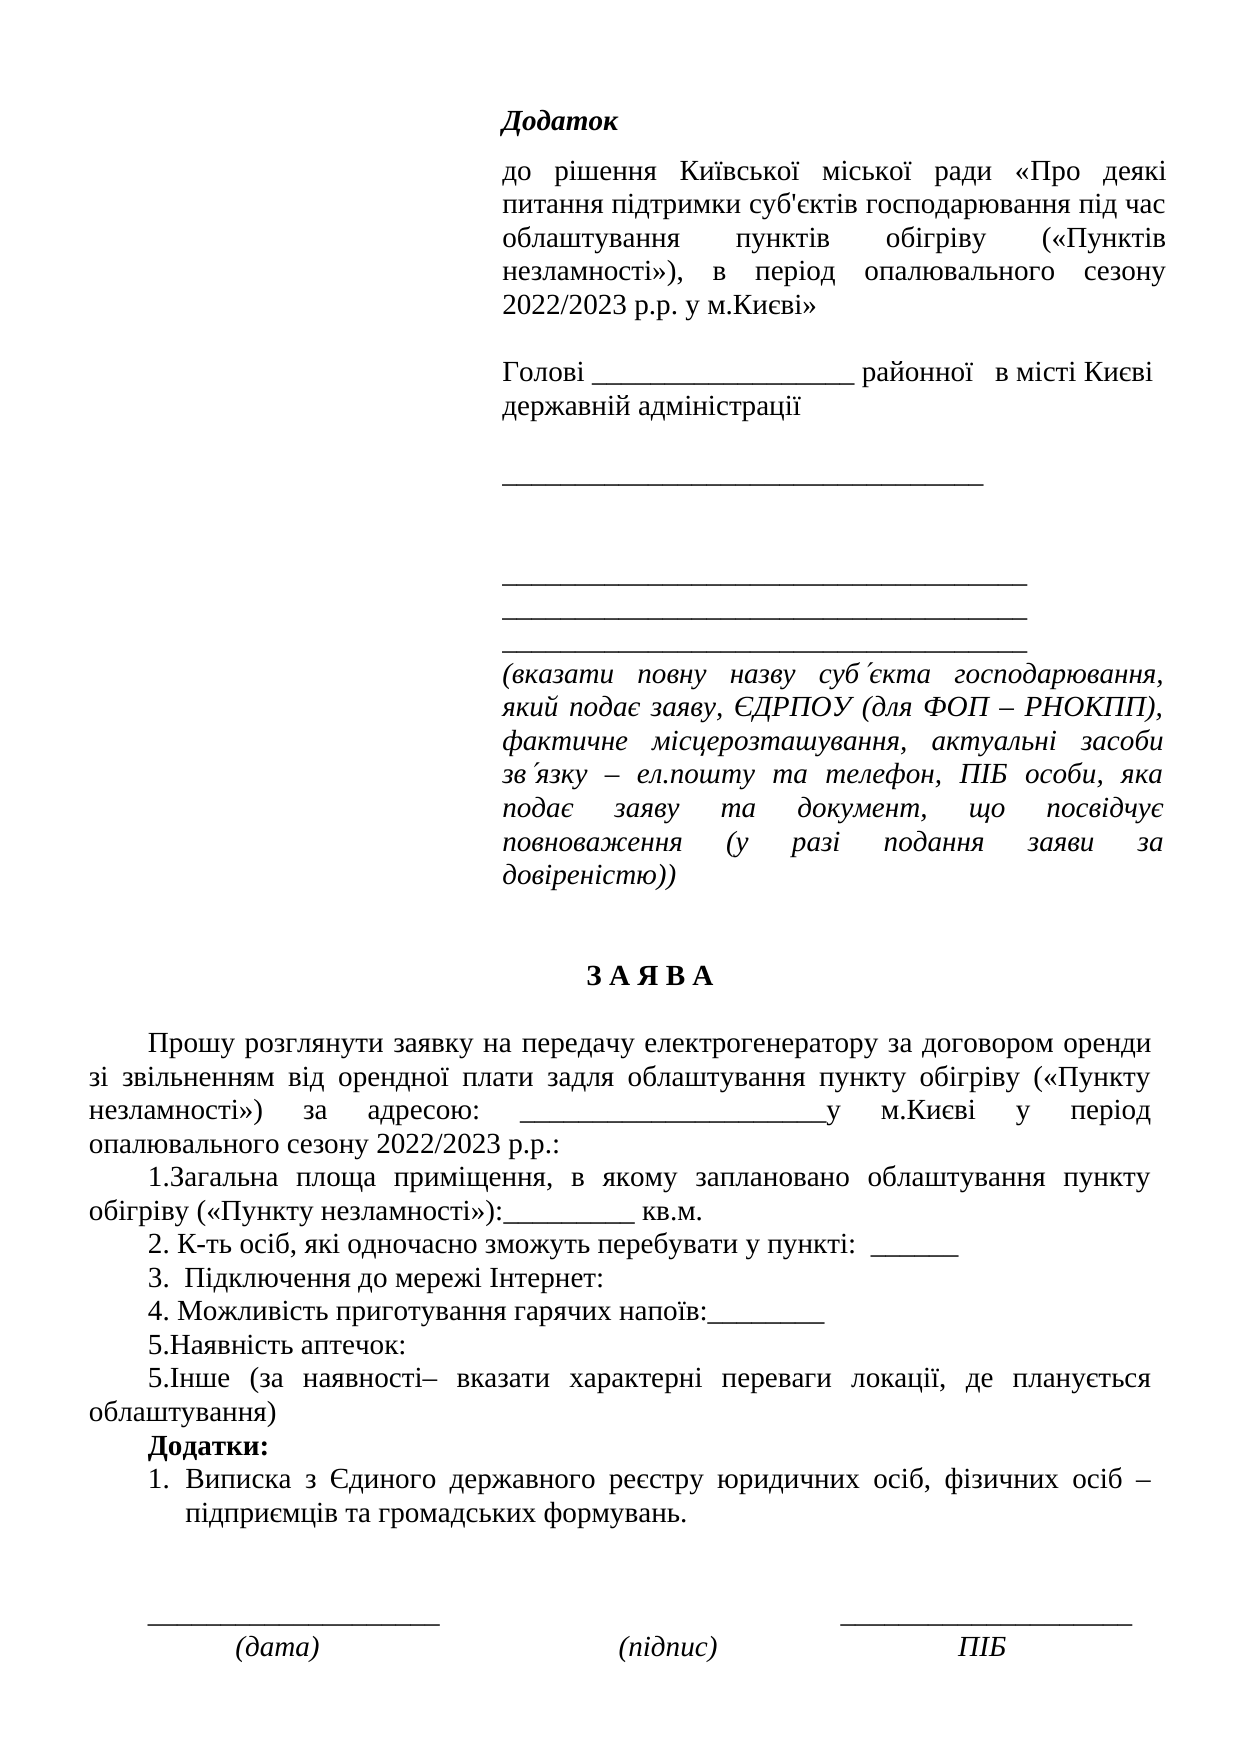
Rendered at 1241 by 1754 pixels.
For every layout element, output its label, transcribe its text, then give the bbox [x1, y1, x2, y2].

text 5.Наявність аптечок: [89, 1327, 1152, 1361]
text 5.Інше (за наявності– вказати характерні переваги локації, де планується облаштування) [89, 1361, 1152, 1428]
text Прошу розглянути заявку на передачу електрогенератору за договором оренди зі звільненням від орендної плати задля облаштування пункту обігріву («Пункту незламності») за адресою: _____________________у м.Києві у період опалювального сезону 2022/2023 р.р.: [89, 1025, 1152, 1159]
text ____________________________________ [89, 555, 1167, 589]
text 4. Можливість приготування гарячих напоїв:________ [89, 1293, 1152, 1327]
text ____________________ ____________________ [89, 1595, 1152, 1629]
text З А Я В А [89, 958, 1152, 992]
text _________________________________ [89, 455, 1167, 488]
text до рішення Київської міської ради «Про деякі питання підтримки суб'єктів господарювання під час облаштування пунктів обігріву («Пунктів незламності»), в період опалювального сезону 2022/2023 р.р. у м.Києві» [502, 153, 1167, 321]
text державній адміністрації [89, 388, 1167, 421]
text Додатки: [89, 1428, 1152, 1461]
text Голові __________________ районної в місті Києві [89, 354, 1167, 388]
text ____________________________________ [89, 589, 1167, 622]
text ____________________________________ [89, 622, 1167, 656]
text (вказати повну назву субєкта господарювання, який подає заяву, ЄДРПОУ (для ФОП – РНОКПП), фактичне місцерозташування, актуальні засоби звязку – ел.пошту та телефон, ПІБ особи, яка подає заяву та документ, що посвідчує повноваження (у разі подання заяви за довіреністю)) [502, 656, 1167, 891]
text 1.Загальна площа приміщення, в якому заплановано облаштування пункту обігріву («Пункту незламності»):_________ кв.м. [89, 1159, 1152, 1226]
text 2. К-ть осіб, які одночасно зможуть перебувати у пункті: ______ [89, 1226, 1152, 1260]
text Додаток [89, 103, 1152, 136]
text (дата) (підпис) ПІБ [89, 1629, 1152, 1662]
text 3. Підключення до мережі Інтернет: [89, 1260, 1152, 1293]
list Виписка з Єдиного державного реєстру юридичних осіб, фізичних осіб – підприємців та громадських формувань. [148, 1461, 1152, 1528]
